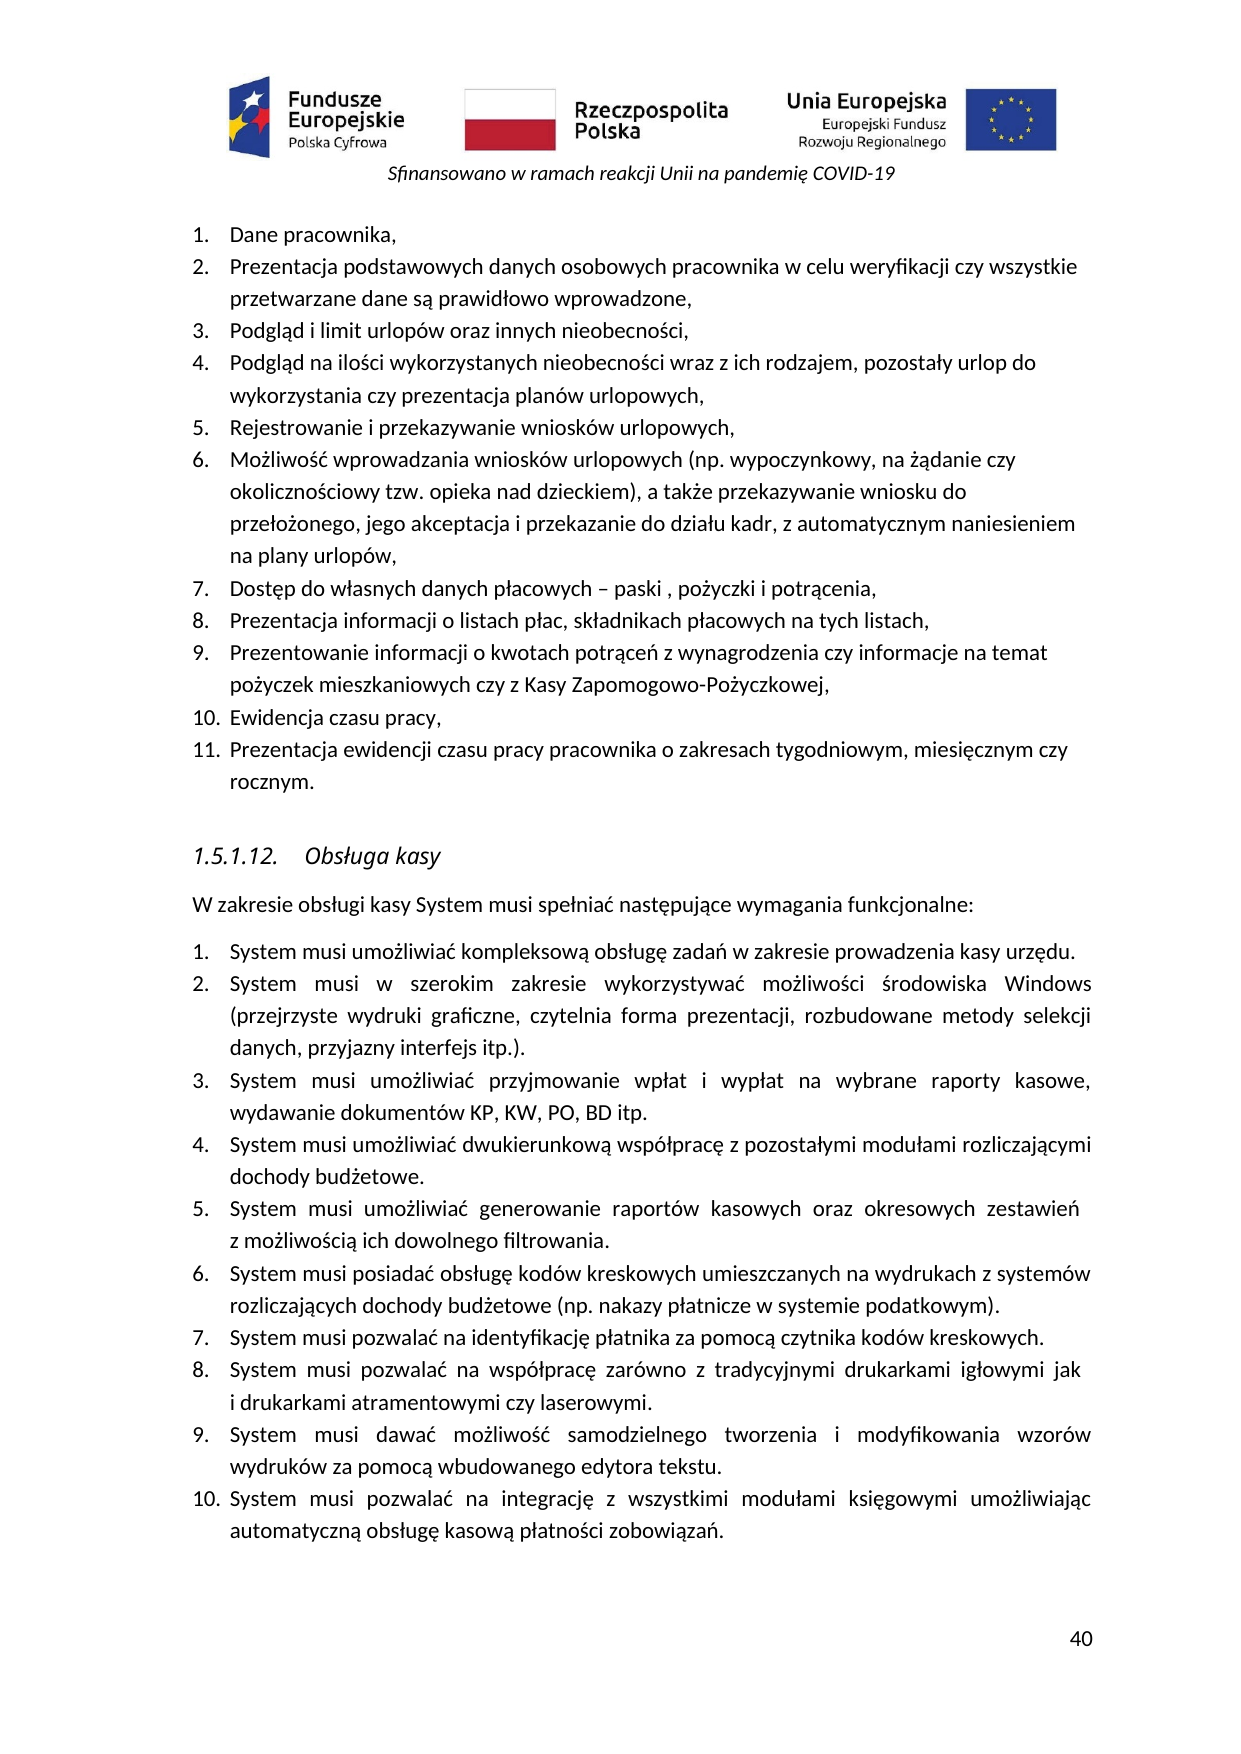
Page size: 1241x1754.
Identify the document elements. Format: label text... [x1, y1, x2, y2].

list System musi umożliwiać przyjmowanie wpłat i wypłat na wybrane raporty kasowe, wydawanie dokumentów KP, KW, PO, BD itp. [192, 1066, 1093, 1126]
list System musi pozwalać na identyfikację płatnika za pomocą czytnika kodów kreskowych. [192, 1323, 1093, 1351]
list System musi pozwalać na współpracę zarówno z tradycyjnymi drukarkami igłowymi jak i drukarkami atramentowymi czy laserowymi. [192, 1355, 1093, 1416]
list Podgląd i limit urlopów oraz innych nieobecności, [192, 316, 1093, 344]
list System musi umożliwiać kompleksową obsługę zadań w zakresie prowadzenia kasy urzędu. [192, 937, 1093, 965]
list System musi dawać możliwość samodzielnego tworzenia i modyfikowania wzorów wydruków za pomocą wbudowanego edytora tekstu. [192, 1420, 1093, 1480]
list Ewidencja czasu pracy, [192, 703, 1093, 731]
list System musi pozwalać na integrację z wszystkimi modułami księgowymi umożliwiając automatyczną obsługę kasową płatności zobowiązań. [192, 1484, 1093, 1544]
subtitle Obsługa kasy [192, 840, 1093, 871]
text W zakresie obsługi kasy System musi spełniać następujące wymagania funkcjonalne: [192, 890, 1093, 918]
list System musi w szerokim zakresie wykorzystywać możliwości środowiska Windows (przejrzyste wydruki graficzne, czytelnia forma prezentacji, rozbudowane metody selekcji danych, przyjazny interfejs itp.). [192, 969, 1093, 1062]
list Prezentacja informacji o listach płac, składnikach płacowych na tych listach, [192, 606, 1093, 634]
list System musi umożliwiać generowanie raportów kasowych oraz okresowych zestawień z możliwością ich dowolnego filtrowania. [192, 1194, 1093, 1255]
list System musi umożliwiać dwukierunkową współpracę z pozostałymi modułami rozliczającymi dochody budżetowe. [192, 1130, 1093, 1190]
list Rejestrowanie i przekazywanie wniosków urlopowych, [192, 413, 1093, 441]
picture [226, 73, 1059, 161]
list System musi posiadać obsługę kodów kreskowych umieszczanych na wydrukach z systemów rozliczających dochody budżetowe (np. nakazy płatnicze w systemie podatkowym). [192, 1259, 1093, 1319]
list Możliwość wprowadzania wniosków urlopowych (np. wypoczynkowy, na żądanie czy okolicznościowy tzw. opieka nad dzieckiem), a także przekazywanie wniosku do przełożonego, jego akceptacja i przekazanie do działu kadr, z automatycznym naniesieniem na plany urlopów, [192, 445, 1093, 570]
list Dostęp do własnych danych płacowych – paski , pożyczki i potrącenia, [192, 574, 1093, 602]
list Prezentowanie informacji o kwotach potrąceń z wynagrodzenia czy informacje na temat pożyczek mieszkaniowych czy z Kasy Zapomogowo-Pożyczkowej, [192, 638, 1093, 698]
list Dane pracownika, [192, 220, 1093, 248]
list Podgląd na ilości wykorzystanych nieobecności wraz z ich rodzajem, pozostały urlop do wykorzystania czy prezentacja planów urlopowych, [192, 348, 1093, 409]
list Prezentacja podstawowych danych osobowych pracownika w celu weryfikacji czy wszystkie przetwarzane dane są prawidłowo wprowadzone, [192, 252, 1093, 312]
list Prezentacja ewidencji czasu pracy pracownika o zakresach tygodniowym, miesięcznym czy rocznym. [192, 735, 1093, 795]
